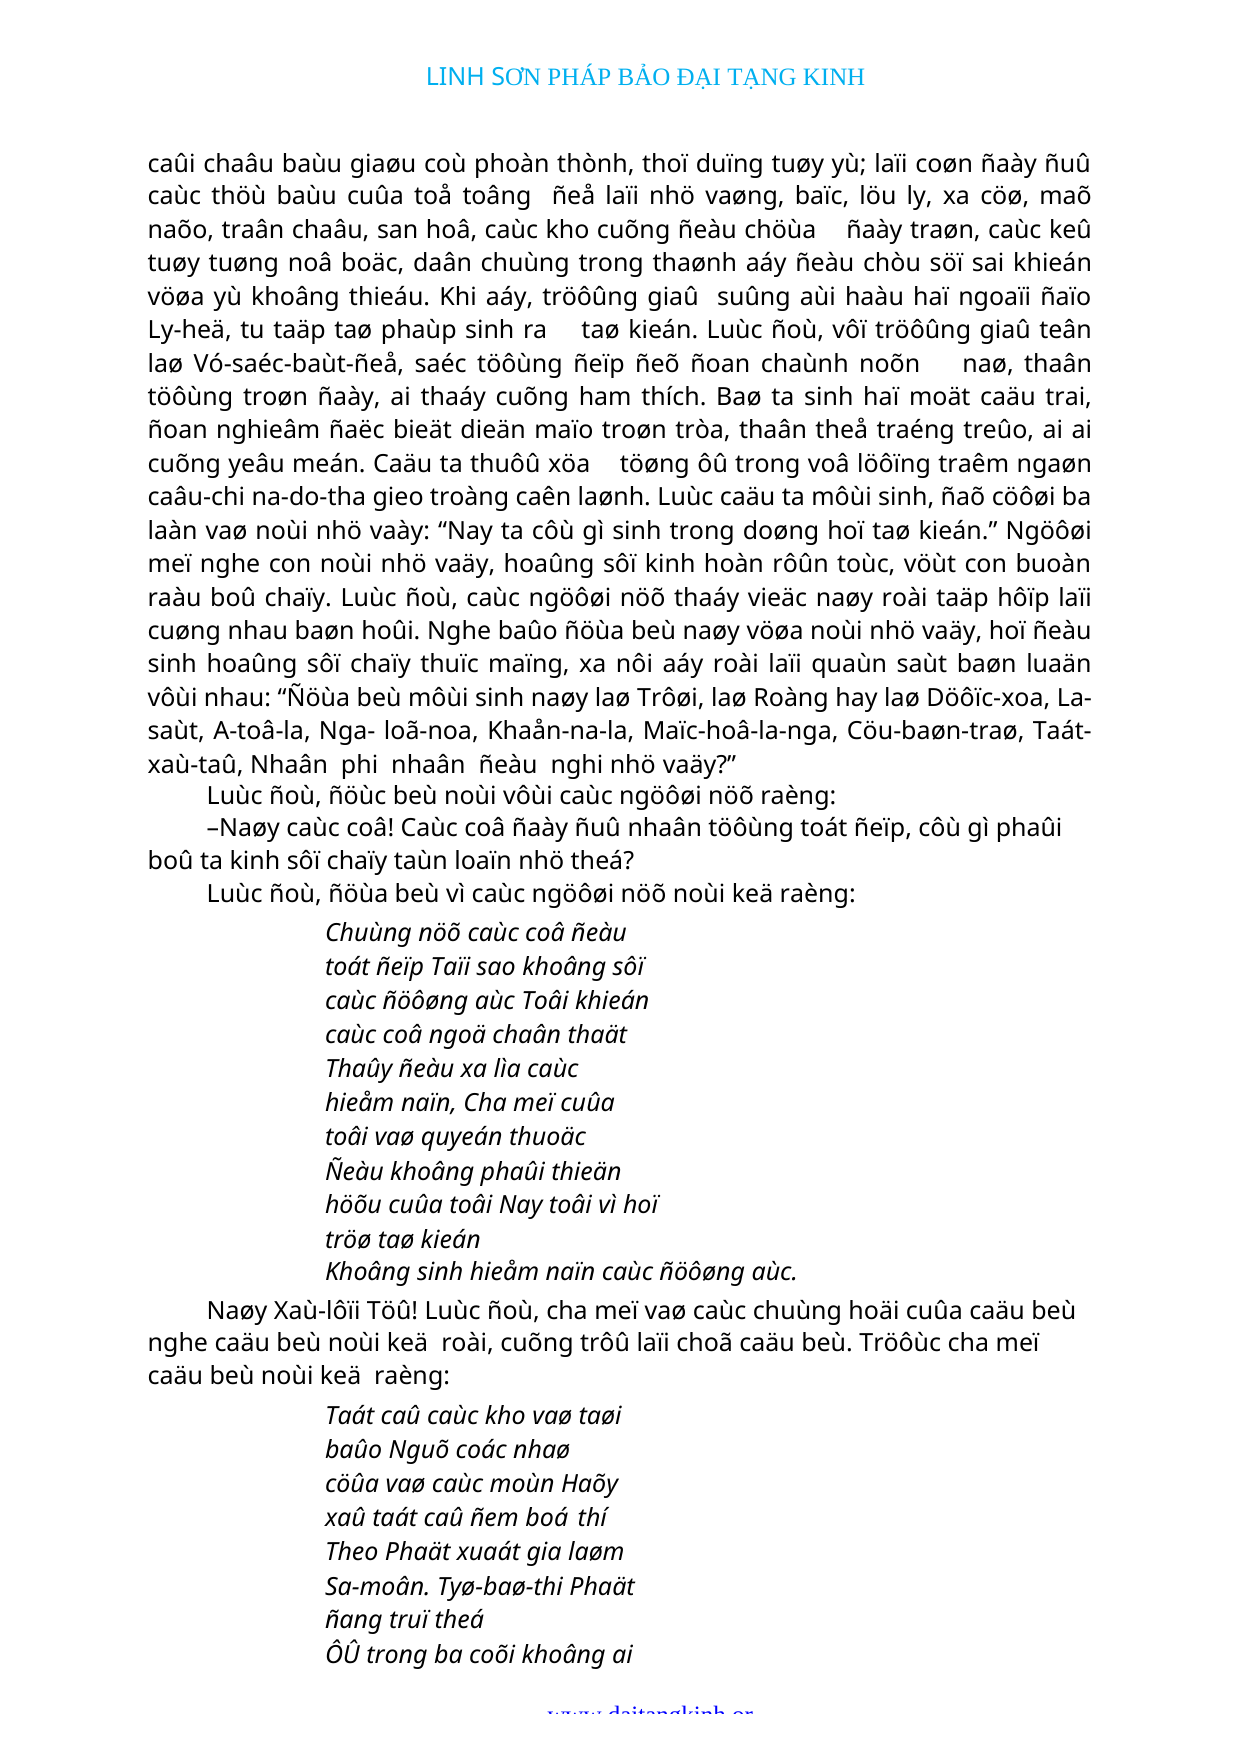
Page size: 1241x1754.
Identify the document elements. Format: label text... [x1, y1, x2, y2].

text –Naøy caùc coâ! Caùc coâ ñaày ñuû nhaân töôùng toát ñeïp, côù gì phaûi boû ta kinh sôï chaïy taùn loaïn nhö theá? [147, 810, 1082, 877]
text Naøy Xaù-lôïi Töû! Luùc ñoù, cha meï vaø caùc chuùng hoäi cuûa caäu beù nghe caäu beù noùi keä roài, cuõng trôû laïi choã caäu beù. Tröôùc cha meï caäu beù noùi keä raèng: [147, 1294, 1081, 1392]
text Chuùng nöõ caùc coâ ñeàu toát ñeïp Taïi sao khoâng sôï caùc ñöôøng aùc Toâi khieán caùc coâ ngoä chaân thaät Thaûy ñeàu xa lìa caùc hieåm naïn, Cha meï cuûa toâi vaø quyeán thuoäc [325, 915, 652, 1153]
text caûi chaâu baùu giaøu coù phoàn thònh, thoï duïng tuøy yù; laïi coøn ñaày ñuû caùc thöù baùu cuûa toå toâng ñeå laïi nhö vaøng, baïc, löu ly, xa cöø, maõ naõo, traân chaâu, san hoâ, caùc kho cuõng ñeàu chöùa ñaày traøn, caùc keû tuøy tuøng noâ boäc, daân chuùng trong thaønh aáy ñeàu chòu söï sai khieán vöøa yù khoâng thieáu. Khi aáy, tröôûng giaû suûng aùi haàu haï ngoaïi ñaïo Ly-heä, tu taäp taø phaùp sinh ra taø kieán. Luùc ñoù, vôï tröôûng giaû teân laø Vó-saéc-baùt-ñeå, saéc töôùng ñeïp ñeõ ñoan chaùnh noõn naø, thaân töôùng troøn ñaày, ai thaáy cuõng ham thích. Baø ta sinh haï moät caäu trai, ñoan nghieâm ñaëc bieät dieän maïo troøn tròa, thaân theå traéng treûo, ai ai cuõng yeâu meán. Caäu ta thuôû xöa töøng ôû trong voâ löôïng traêm ngaøn caâu-chi na-do-tha gieo troàng caên laønh. Luùc caäu ta môùi sinh, ñaõ cöôøi ba laàn vaø noùi nhö vaày: “Nay ta côù gì sinh trong doøng hoï taø kieán.” Ngöôøi meï nghe con noùi nhö vaäy, hoaûng sôï kinh hoàn rôûn toùc, vöùt con buoàn raàu boû chaïy. Luùc ñoù, caùc ngöôøi nöõ thaáy vieäc naøy roài taäp hôïp laïi cuøng nhau baøn hoûi. Nghe baûo ñöùa beù naøy vöøa noùi nhö vaäy, hoï ñeàu sinh hoaûng sôï chaïy thuïc maïng, xa nôi aáy roài laïi quaùn saùt baøn luaän vôùi nhau: “Ñöùa beù môùi sinh naøy laø Trôøi, laø Roàng hay laø Döôïc-xoa, La-saùt, A-toâ-la, Nga- loã-noa, Khaån-na-la, Maïc-hoâ-la-nga, Cöu-baøn-traø, Taát-xaù-taû, Nhaân phi nhaân ñeàu nghi nhö vaäy?” [147, 145, 1093, 781]
text Luùc ñoù, ñöùa beù vì caùc ngöôøi nöõ noùi keä raèng: [206, 877, 1105, 909]
text Ñeàu khoâng phaûi thieän höõu cuûa toâi Nay toâi vì hoï tröø taø kieán [325, 1153, 684, 1255]
text Theo Phaät xuaát gia laøm Sa-moân. Tyø-baø-thi Phaät ñang truï theá [325, 1534, 662, 1636]
text Taát caû caùc kho vaø taøi baûo Nguõ coác nhaø cöûa vaø caùc moùn Haõy xaû taát caû ñem boá thí [325, 1398, 628, 1534]
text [325, 1636, 652, 1670]
text Khoâng sinh hieåm naïn caùc ñöôøng aùc. [325, 1255, 1105, 1287]
text Luùc ñoù, ñöùc beù noùi vôùi caùc ngöôøi nöõ raèng: [206, 781, 1105, 810]
